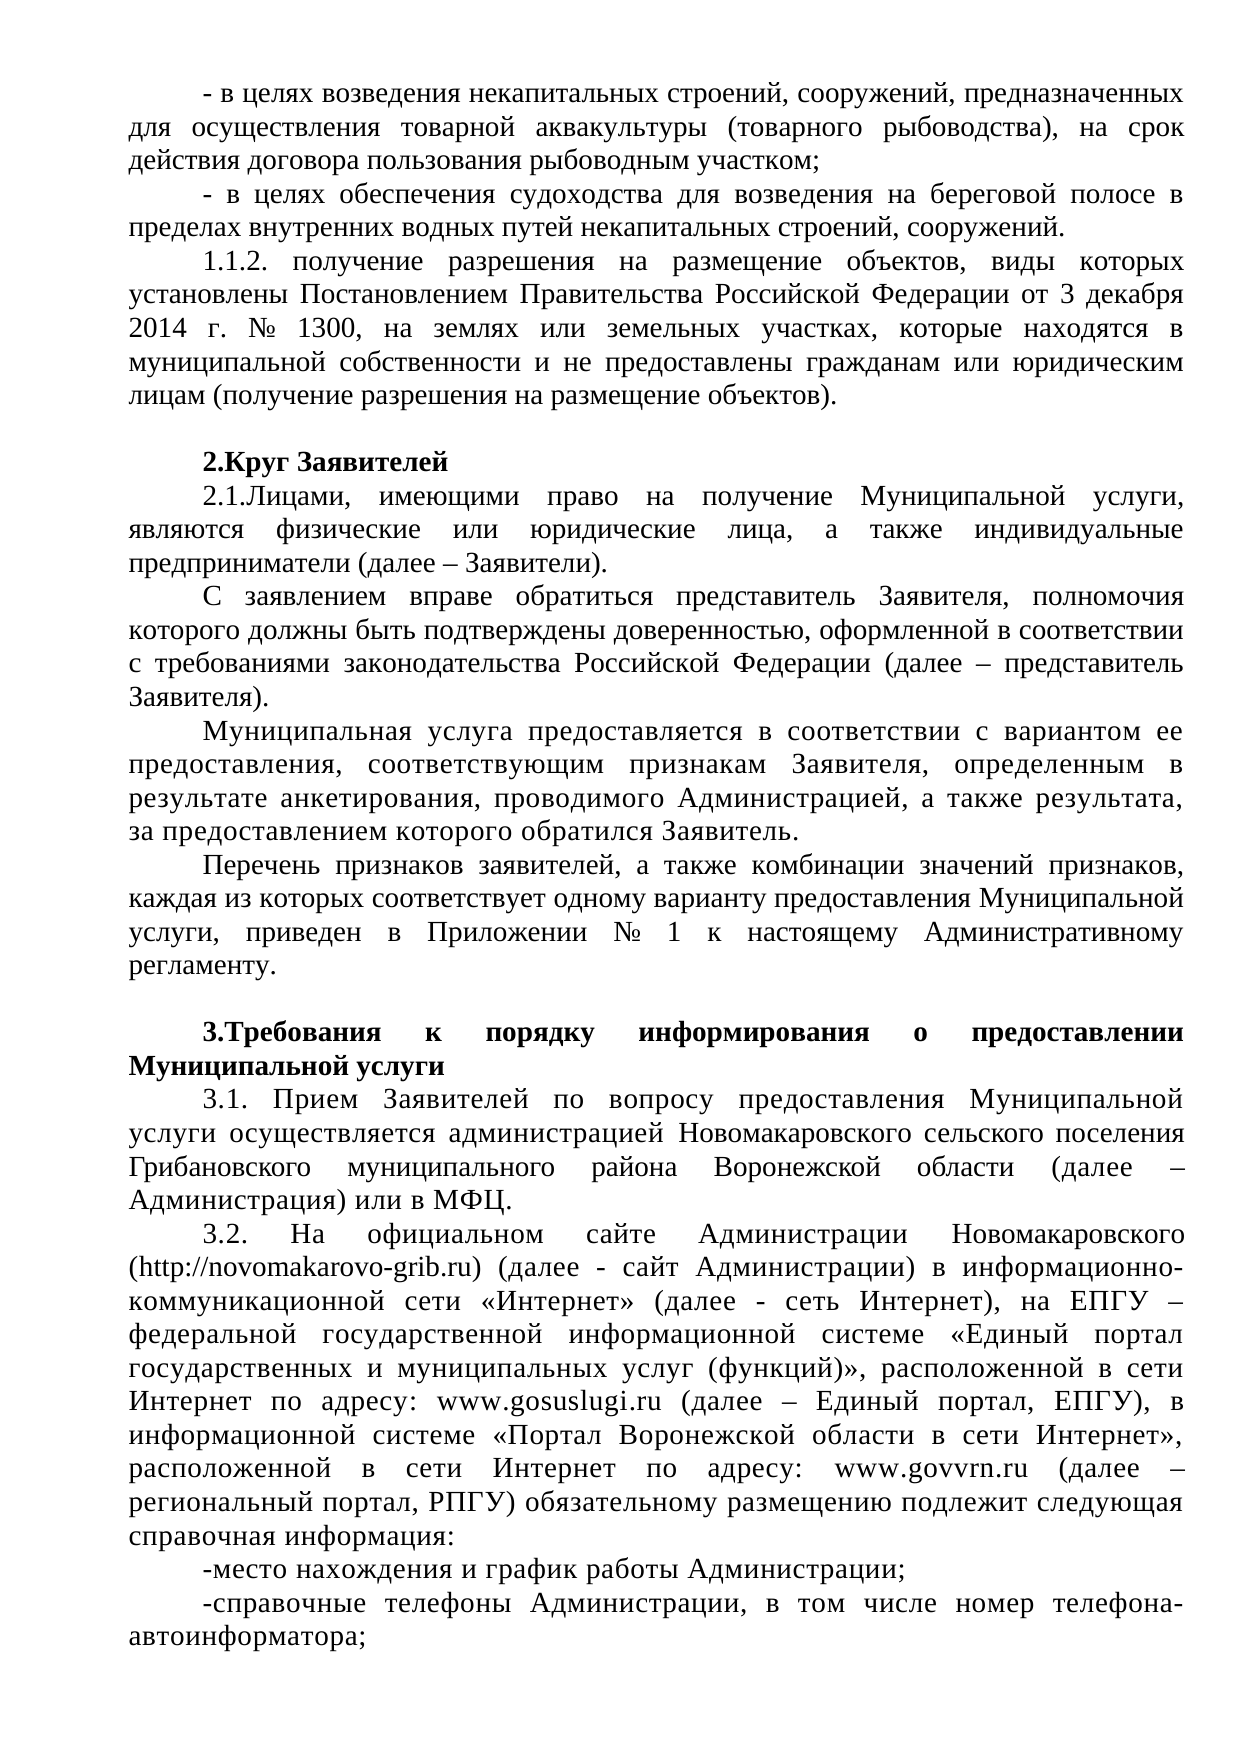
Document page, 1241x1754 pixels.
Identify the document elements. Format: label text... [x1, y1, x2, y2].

text Перечень признаков заявителей, а также комбинации значений признаков, каждая из которых соответствует одному варианту предоставления Муниципальной услуги, приведен в Приложении № 1 к настоящему Административному регламенту. [128, 847, 1185, 981]
text -место нахождения и график работы Администрации; [128, 1551, 1185, 1585]
text 2.Круг Заявителей [128, 444, 1185, 478]
text С заявлением вправе обратиться представитель Заявителя, полномочия которого должны быть подтверждены доверенностью, оформленной в соответствии с требованиями законодательства Российской Федерации (далее – представитель Заявителя). [128, 578, 1185, 713]
text 3.1. Прием Заявителей по вопросу предоставления Муниципальной услуги осуществляется администрацией Новомакаровского сельского поселения Грибановского муниципального района Воронежской области (далее – Администрация) или в МФЦ. [128, 1082, 1185, 1216]
text 2.1.Лицами, имеющими право на получение Муниципальной услуги, являются физические или юридические лица, а также индивидуальные предприниматели (далее – Заявители). [128, 478, 1185, 578]
text - в целях обеспечения судоходства для возведения на береговой полосе в пределах внутренних водных путей некапитальных строений, сооружений. [128, 176, 1185, 243]
text 3.Требования к порядку информирования о предоставлении Муниципальной услуги [128, 1014, 1185, 1082]
text Муниципальная услуга предоставляется в соответствии с вариантом ее предоставления, соответствующим признакам Заявителя, определенным в результате анкетирования, проводимого Администрацией, а также результата, за предоставлением которого обратился Заявитель. [128, 713, 1185, 847]
text - в целях возведения некапитальных строений, сооружений, предназначенных для осуществления товарной аквакультуры (товарного рыбоводства), на срок действия договора пользования рыбоводным участком; [128, 75, 1185, 176]
text -справочные телефоны Администрации, в том числе номер телефона-автоинформатора; [128, 1585, 1185, 1652]
text 1.1.2. получение разрешения на размещение объектов, виды которых установлены Постановлением Правительства Российской Федерации от 3 декабря 2014 г. № 1300, на землях или земельных участках, которые находятся в муниципальной собственности и не предоставлены гражданам или юридическим лицам (получение разрешения на размещение объектов). [128, 243, 1185, 411]
text 3.2. На официальном сайте Администрации Новомакаровского (http://novomakarovo-grib.ru) (далее - сайт Администрации) в информационно-коммуникационной сети «Интернет» (далее - сеть Интернет), на ЕПГУ – федеральной государственной информационной системе «Единый портал государственных и муниципальных услуг (функций)», расположенной в сети Интернет по адресу: www.gosuslugi.ru (далее – Единый портал, ЕПГУ), в информационной системе «Портал Воронежской области в сети Интернет», расположенной в сети Интернет по адресу: www.govvrn.ru (далее – региональный портал, РПГУ) обязательному размещению подлежит следующая справочная информация: [128, 1216, 1185, 1551]
